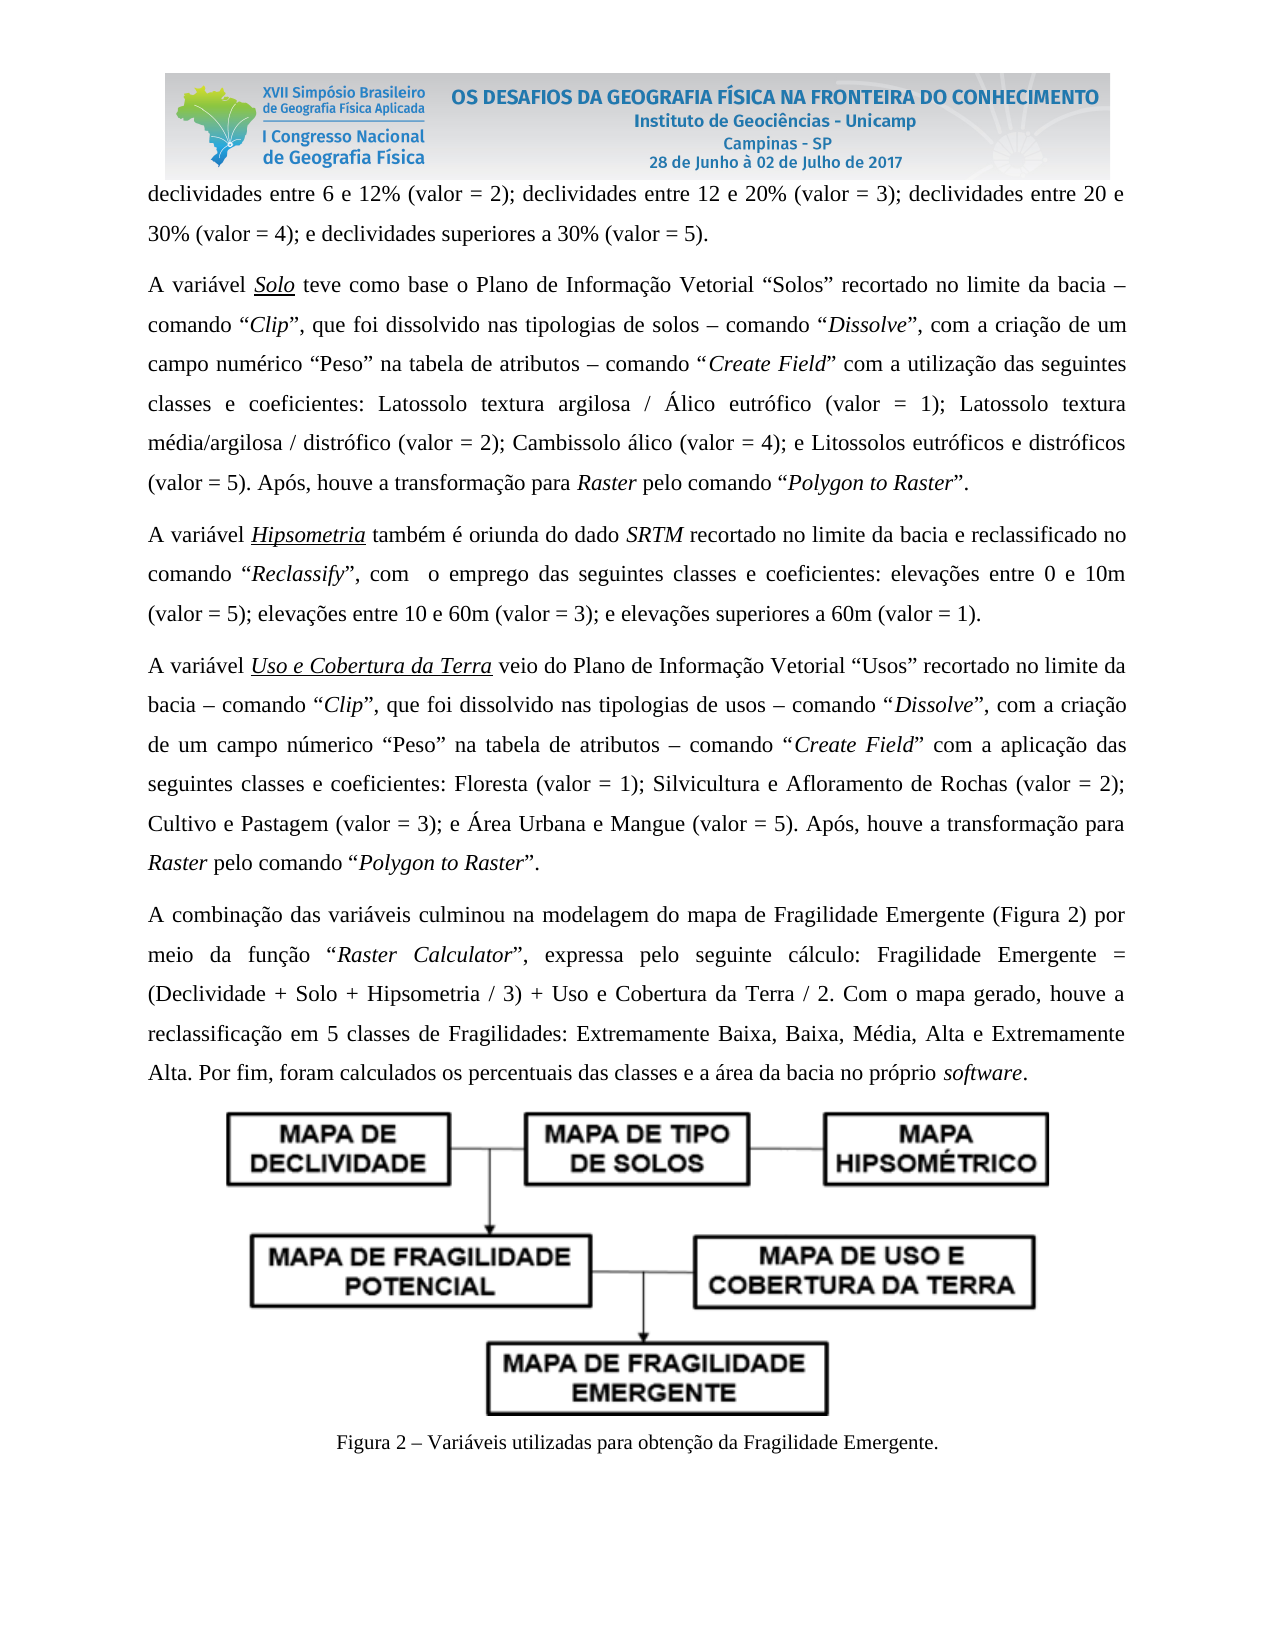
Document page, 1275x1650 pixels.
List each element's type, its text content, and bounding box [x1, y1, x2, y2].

picture [225, 1111, 1050, 1416]
text A variável Solo teve como base o Plano de Informação Vetorial “Solos” recortado no limite da bacia – comando “Clip”, que foi dissolvido nas tipologias de solos – comando “Dissolve”, com a criação de um campo numérico “Peso” na tabela de atributos – comando “Create Field” com a utilização das seguintes classes e coeficientes: Latossolo textura argilosa / Álico eutrófico (valor = 1); Latossolo textura média/argilosa / distrófico (valor = 2); Cambissolo álico (valor = 4); e Litossolos eutróficos e distróficos (valor = 5). Após, houve a transformação para Raster pelo comando “Polygon to Raster”. [148, 272, 1127, 495]
picture [165, 73, 1111, 180]
text Figura 2 – Variáveis utilizadas para obtenção da Fragilidade Emergente. [148, 1430, 1127, 1454]
text A variável Uso e Cobertura da Terra veio do Plano de Informação Vetorial “Usos” recortado no limite da bacia – comando “Clip”, que foi dissolvido nas tipologias de usos – comando “Dissolve”, com a criação de um campo númerico “Peso” na tabela de atributos – comando “Create Field” com a aplicação das seguintes classes e coeficientes: Floresta (valor = 1); Silvicultura e Afloramento de Rochas (valor = 2); Cultivo e Pastagem (valor = 3); e Área Urbana e Mangue (valor = 5). Após, houve a transformação para Raster pelo comando “Polygon to Raster”. [148, 652, 1127, 876]
text A combinação das variáveis culminou na modelagem do mapa de Fragilidade Emergente (Figura 2) por meio da função “Raster Calculator”, expressa pelo seguinte cálculo: Fragilidade Emergente = (Declividade + Solo + Hipsometria / 3) + Uso e Cobertura da Terra / 2. Com o mapa gerado, houve a reclassificação em 5 classes de Fragilidades: Extremamente Baixa, Baixa, Média, Alta e Extremamente Alta. Por fim, foram calculados os percentuais das classes e a área da bacia no próprio software. [148, 901, 1127, 1086]
text A variável Hipsometria também é oriunda do dado SRTM recortado no limite da bacia e reclassificado no comando “Reclassify”, com o emprego das seguintes classes e coeficientes: elevações entre 0 e 10m (valor = 5); elevações entre 10 e 60m (valor = 3); e elevações superiores a 60m (valor = 1). [148, 521, 1127, 626]
